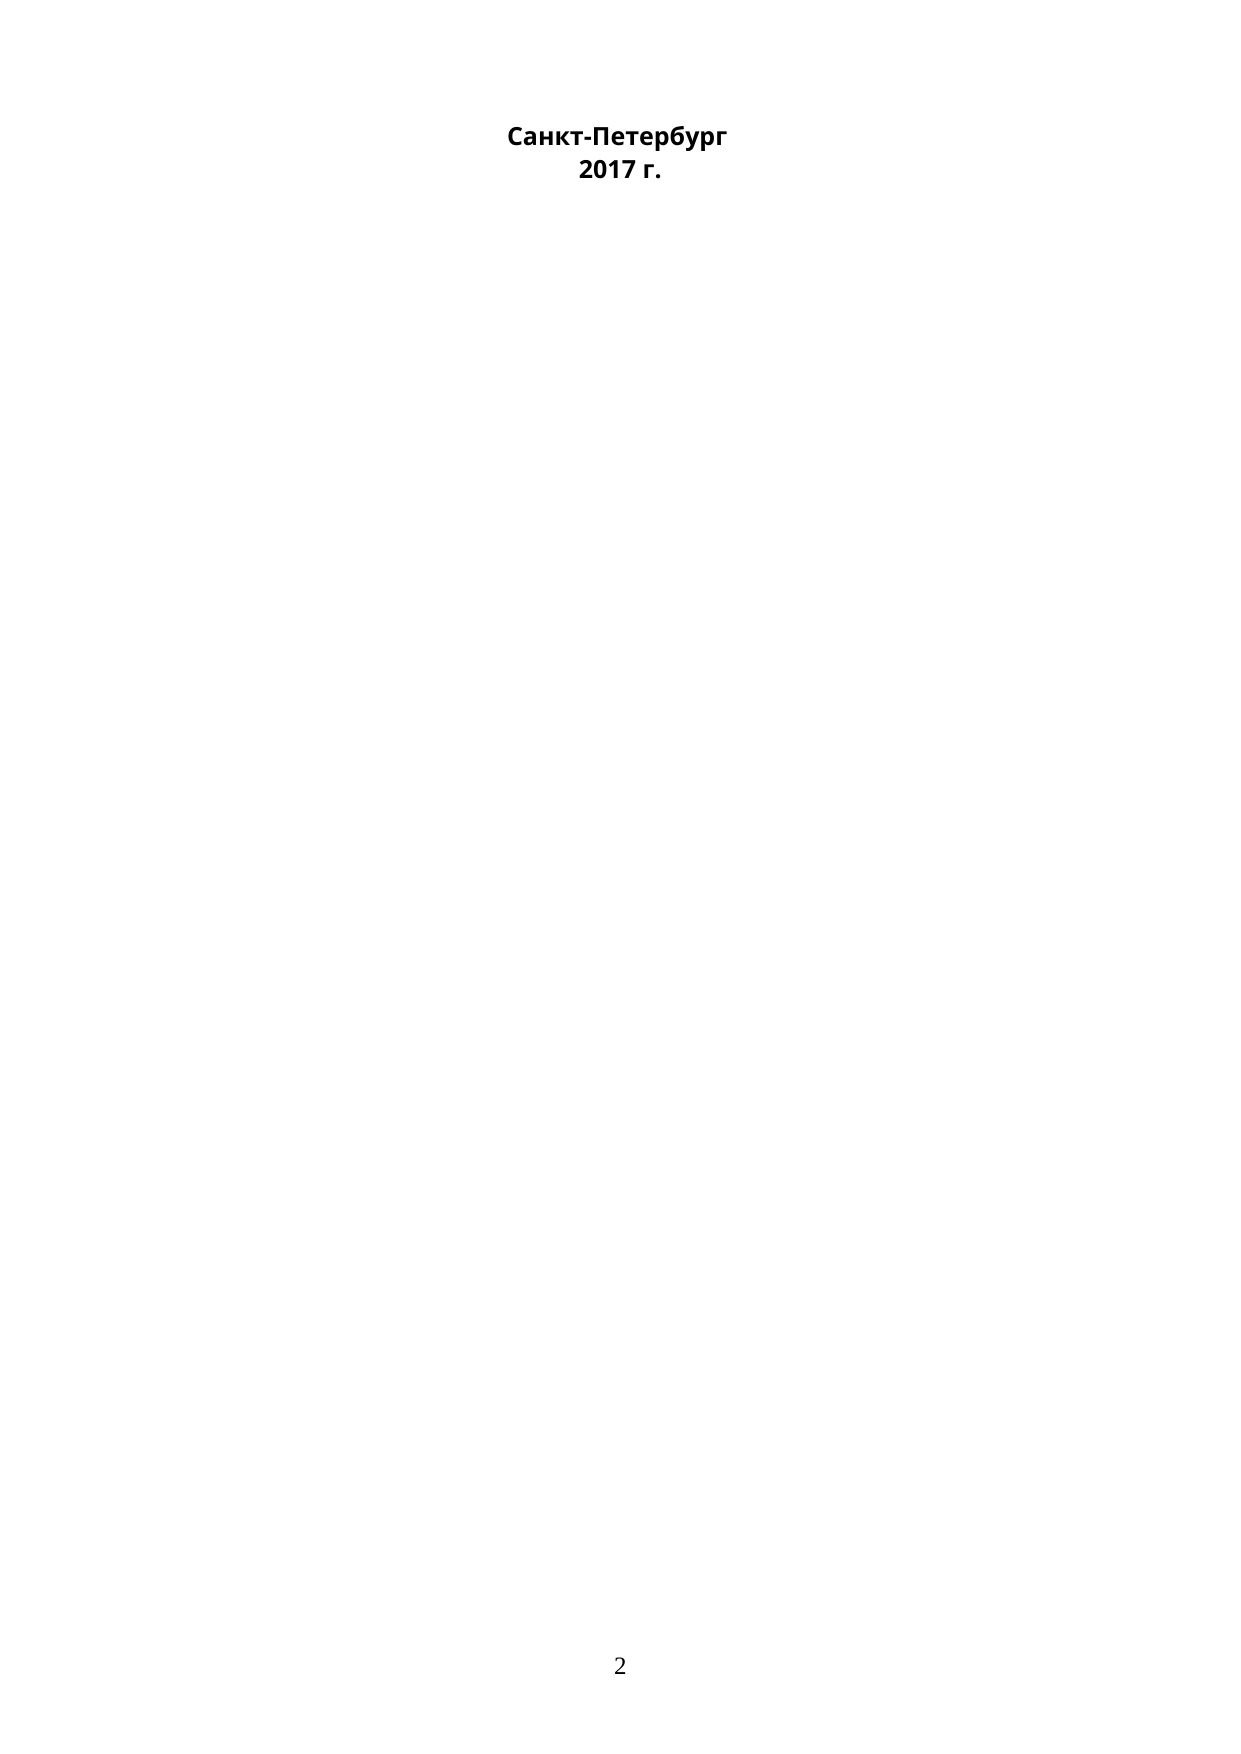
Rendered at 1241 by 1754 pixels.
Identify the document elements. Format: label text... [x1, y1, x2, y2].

text Санкт-Петербург [118, 118, 1122, 152]
text 2017 г. [118, 152, 1122, 186]
